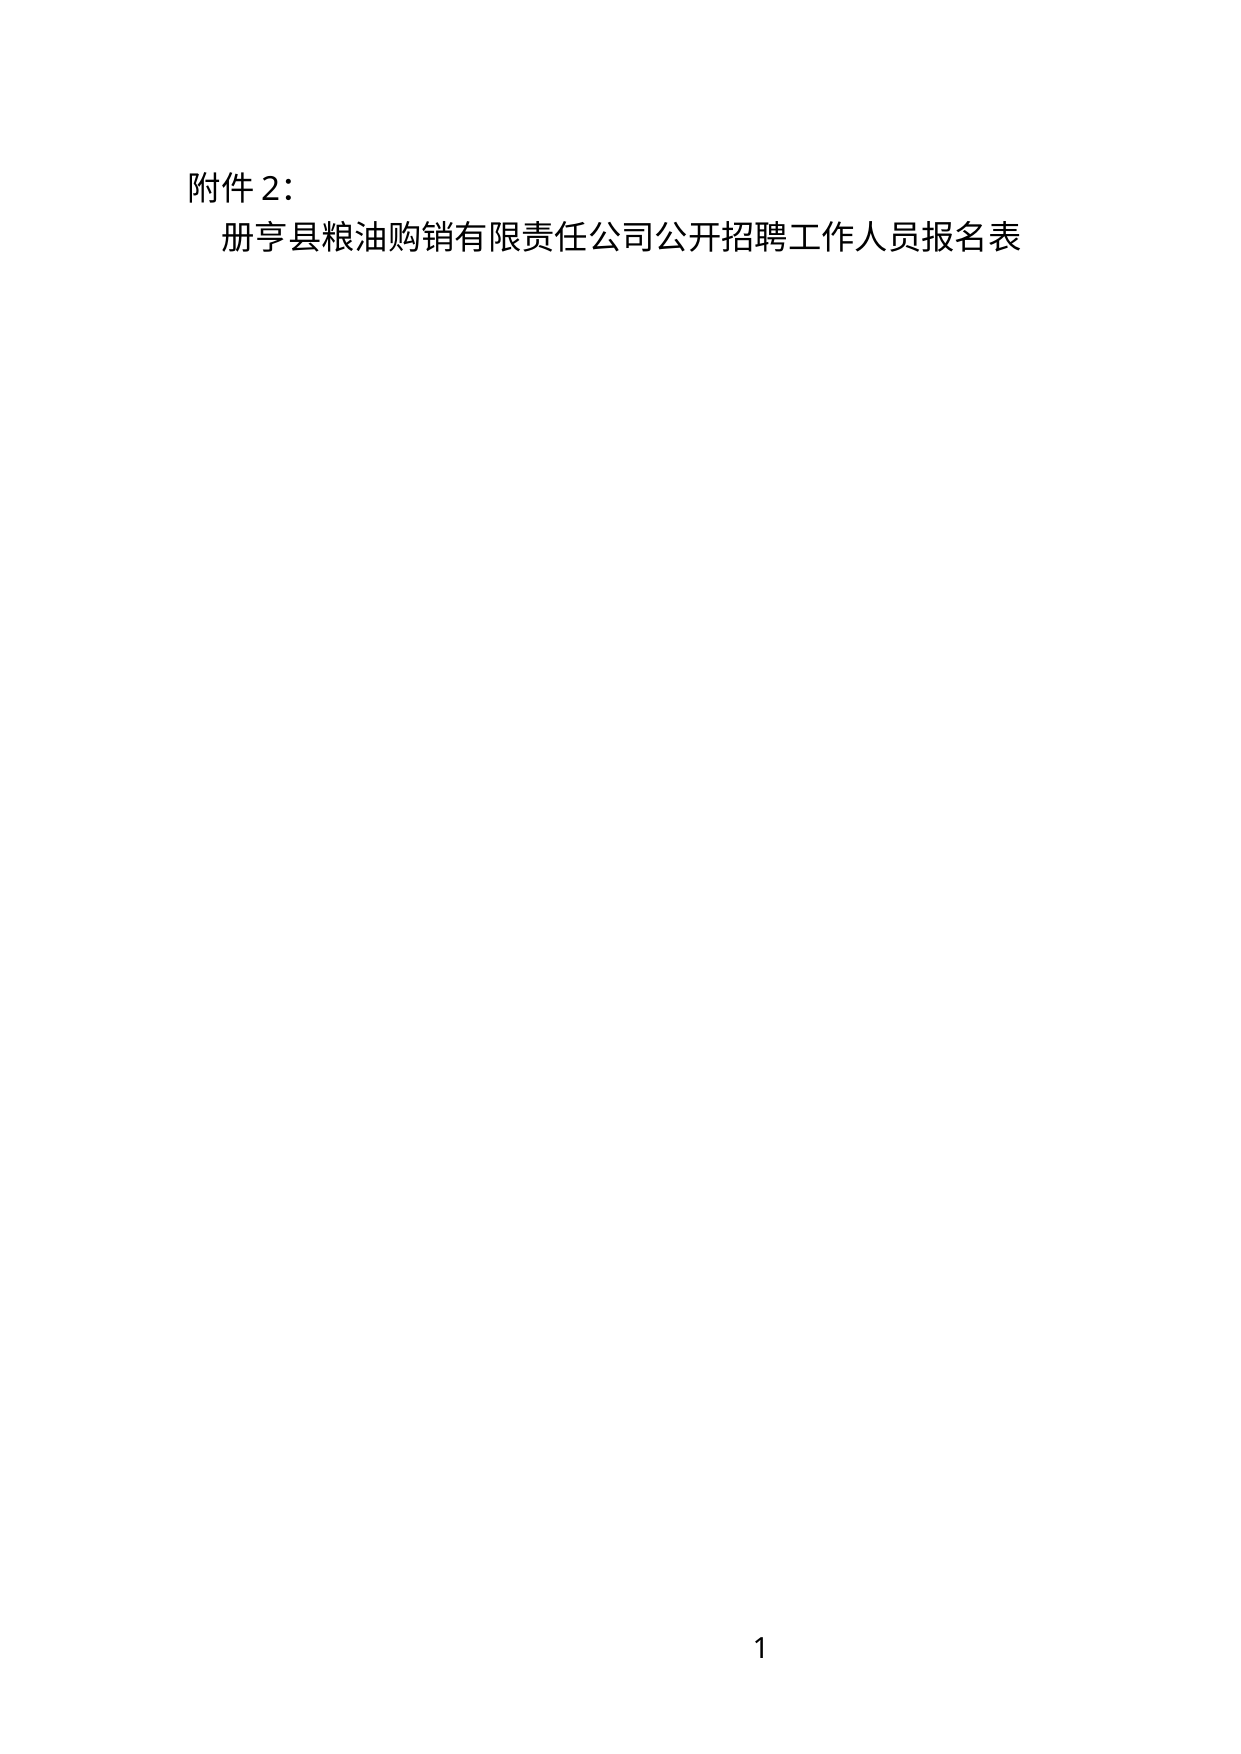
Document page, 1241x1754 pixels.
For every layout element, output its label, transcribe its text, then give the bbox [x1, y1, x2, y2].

text 册亨县粮油购销有限责任公司公开招聘工作人员报名表 [187, 210, 1055, 259]
text 附件2： [187, 162, 1055, 210]
